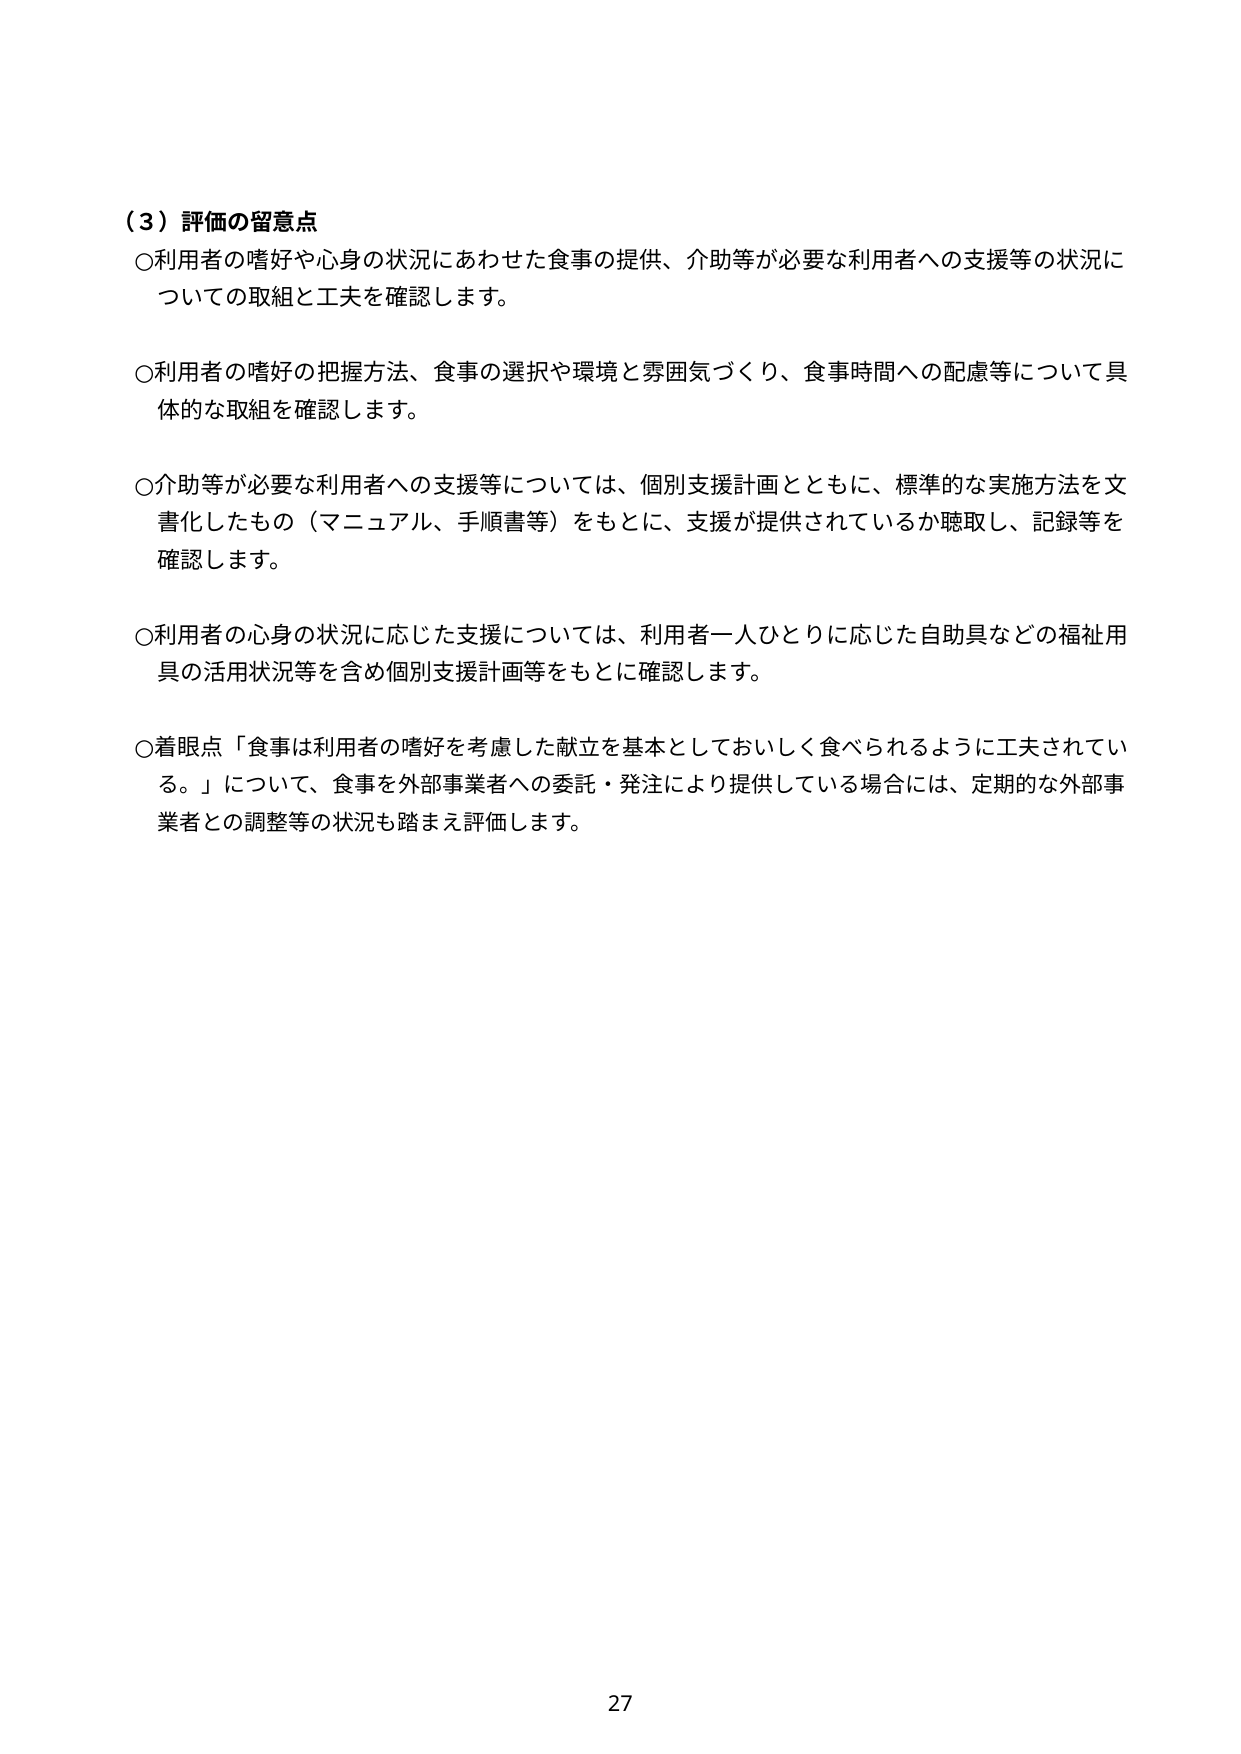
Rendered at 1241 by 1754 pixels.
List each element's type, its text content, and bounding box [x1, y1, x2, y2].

text ○着眼点「食事は利用者の嗜好を考慮した献立を基本としておいしく食べられるように工夫されている。」について、食事を外部事業者への委託・発注により提供している場合には、定期的な外部事業者との調整等の状況も踏まえ評価します。 [134, 727, 1128, 839]
text ○介助等が必要な利用者への支援等については、個別支援計画とともに、標準的な実施方法を文書化したもの（マニュアル、手順書等）をもとに、支援が提供されているか聴取し、記録等を確認します。 [134, 464, 1128, 577]
text ○利用者の嗜好の把握方法、食事の選択や環境と雰囲気づくり、食事時間への配慮等について具体的な取組を確認します。 [134, 352, 1128, 427]
text ○利用者の心身の状況に応じた支援については、利用者一人ひとりに応じた自助具などの福祉用具の活用状況等を含め個別支援計画等をもとに確認します。 [134, 614, 1128, 689]
text （３）評価の留意点 [112, 202, 1128, 239]
text ○利用者の嗜好や心身の状況にあわせた食事の提供、介助等が必要な利用者への支援等の状況についての取組と工夫を確認します。 [134, 239, 1128, 314]
